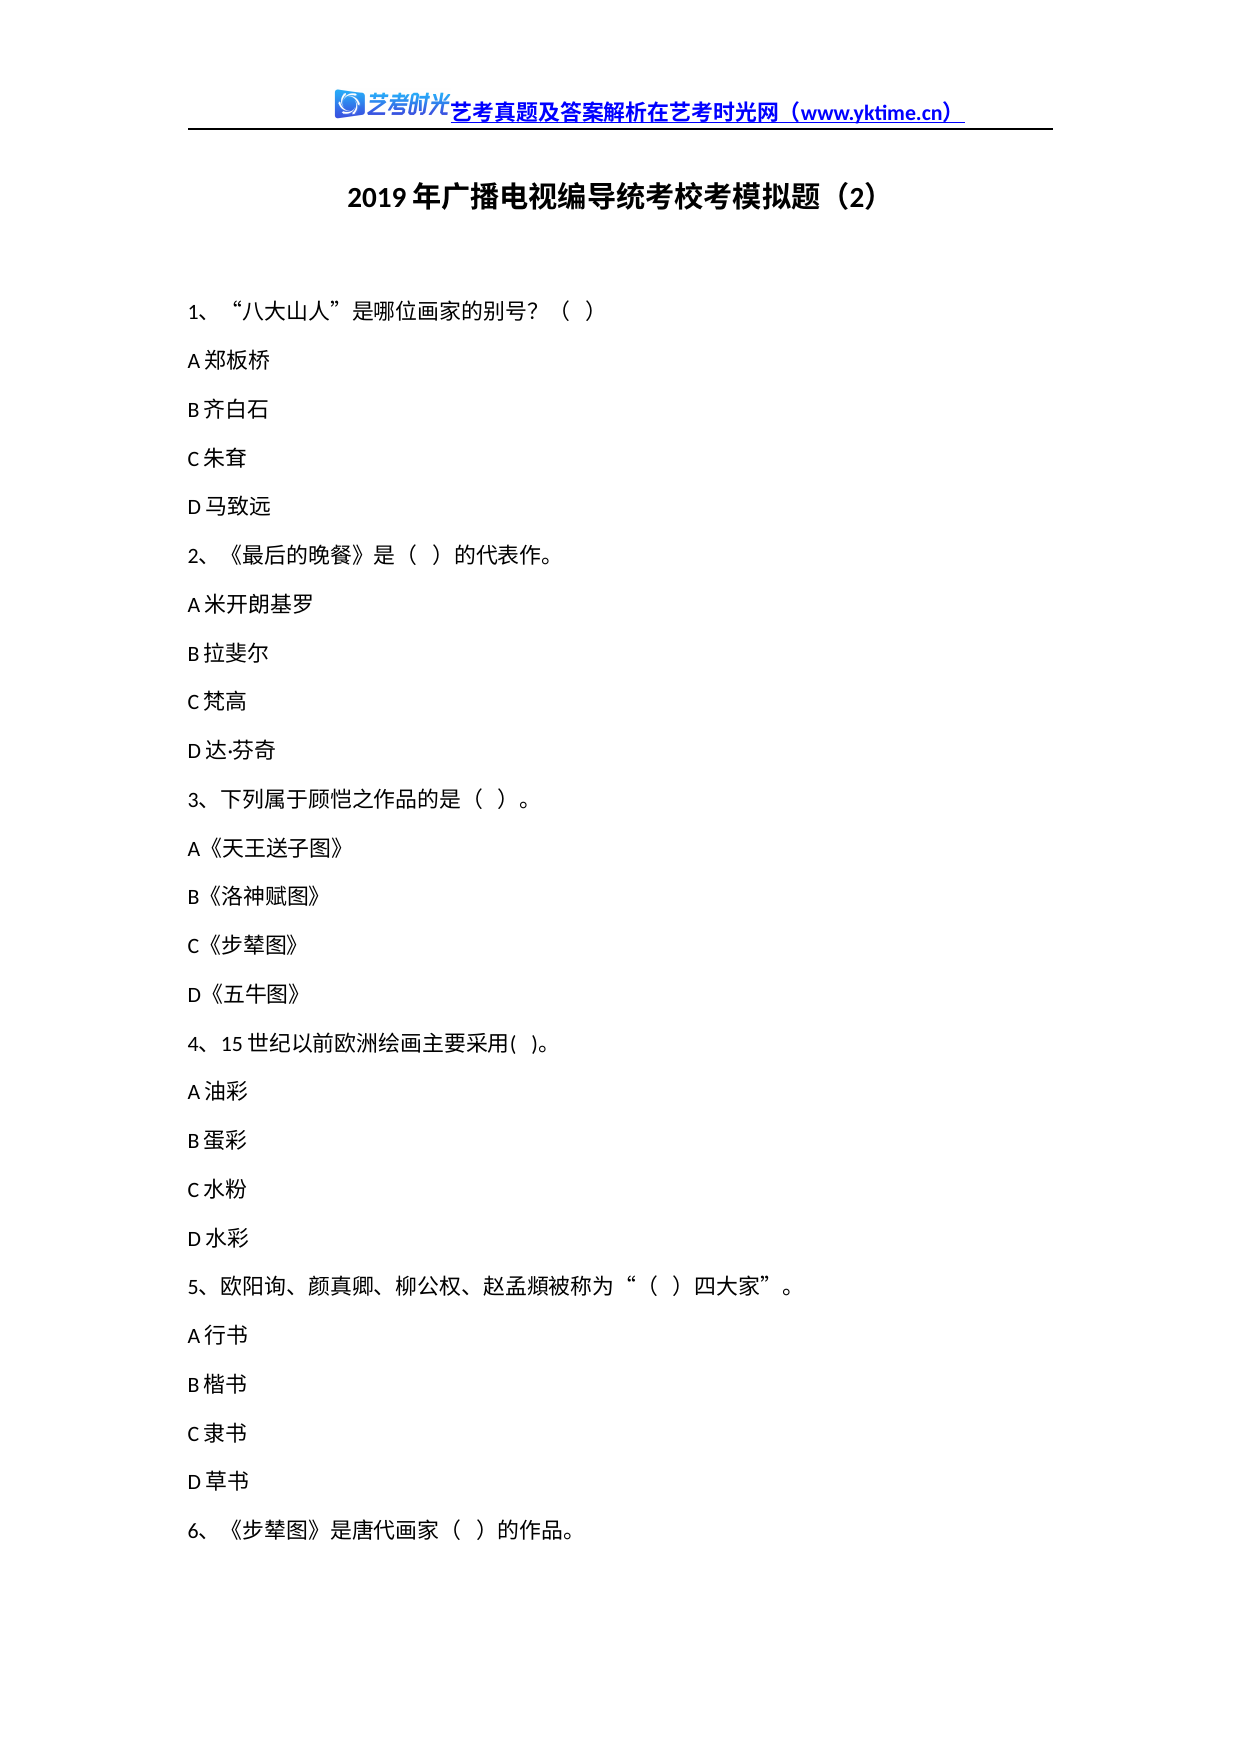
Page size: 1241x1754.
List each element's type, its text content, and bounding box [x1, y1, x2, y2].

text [187, 294, 1053, 1545]
picture [334, 88, 451, 120]
text 2019年广播电视编导统考校考模拟题（2） [187, 162, 1053, 227]
